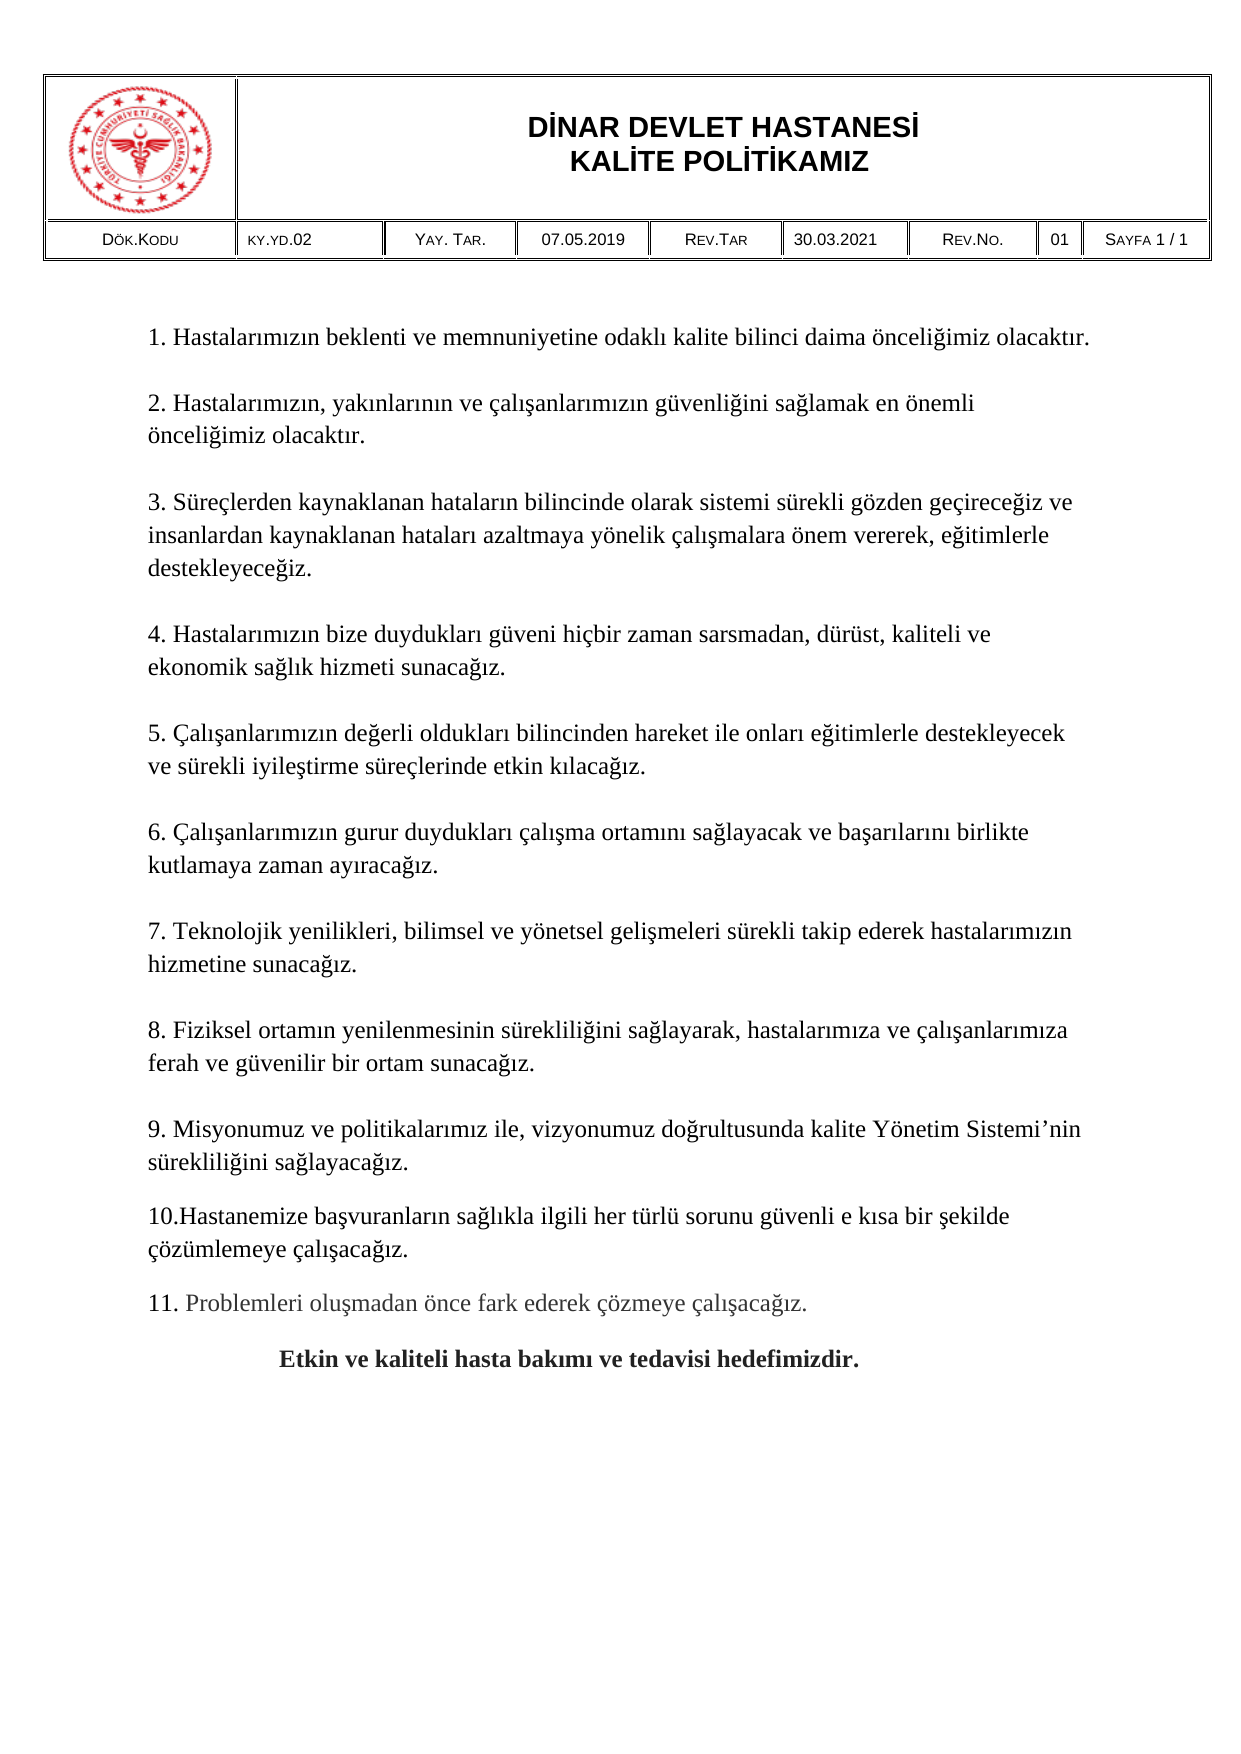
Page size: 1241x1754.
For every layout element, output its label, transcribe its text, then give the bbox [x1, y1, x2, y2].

text 11. Problemleri oluşmadan önce fark ederek çözmeye çalışacağız. [179, 1288, 1093, 1317]
picture [55, 77, 226, 219]
text 10.Hastanemize başvuranların sağlıkla ilgili her türlü sorunu güvenli e kısa bir şekilde çözümlemeye çalışacağız. [148, 1201, 1093, 1263]
text 1. Hastalarımızın beklenti ve memnuniyetine odaklı kalite bilinci daima önceliğimiz olacaktır. 2. Hastalarımızın, yakınlarının ve çalışanlarımızın güvenliğini sağlamak en önemli önceliğimiz olacaktır. 3. Süreçlerden kaynaklanan hataların bilincinde olarak sistemi sürekli gözden geçireceğiz ve insanlardan kaynaklanan hataları azaltmaya yönelik çalışmalara önem vererek, eğitimlerle destekleyeceğiz. 4. Hastalarımızın bize duydukları güveni hiçbir zaman sarsmadan, dürüst, kaliteli ve ekonomik sağlık hizmeti sunacağız. 5. Çalışanlarımızın değerli oldukları bilincinden hareket ile onları eğitimlerle destekleyecek ve sürekli iyileştirme süreçlerinde etkin kılacağız. 6. Çalışanlarımızın gurur duydukları çalışma ortamını sağlayacak ve başarılarını birlikte kutlamaya zaman ayıracağız. 7. Teknolojik yenilikleri, bilimsel ve yönetsel gelişmeleri sürekli takip ederek hastalarımızın hizmetine sunacağız. 8. Fiziksel ortamın yenilenmesinin sürekliliğini sağlayarak, hastalarımıza ve çalışanlarımıza ferah ve güvenilir bir ortam sunacağız. 9. Misyonumuz ve politikalarımız ile, vizyonumuz doğrultusunda kalite Yönetim Sistemi’nin sürekliliğini sağlayacağız. [148, 288, 1093, 1176]
text Etkin ve kaliteli hasta bakımı ve tedavisi hedefimizdir. [148, 1344, 1093, 1373]
